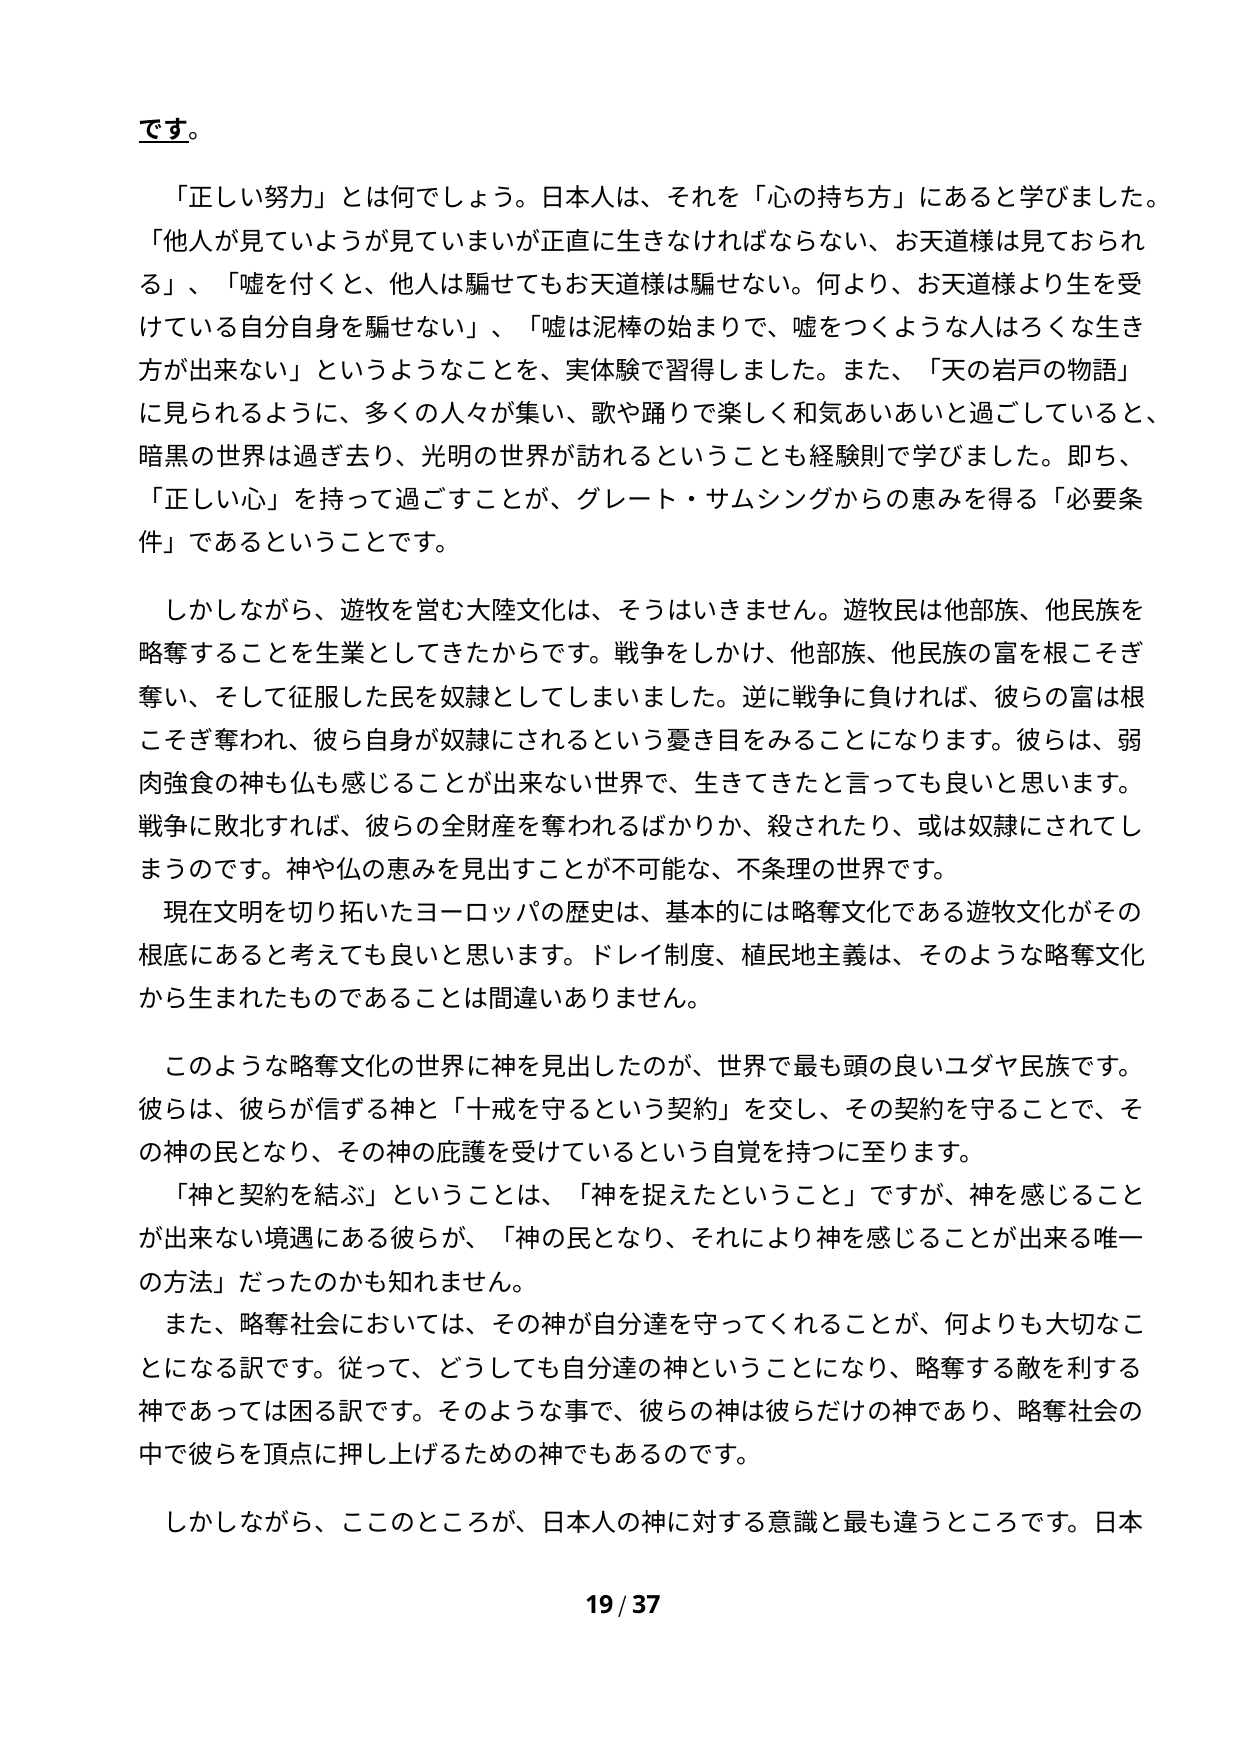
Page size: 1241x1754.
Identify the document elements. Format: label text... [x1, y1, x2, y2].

text しかしながら、遊牧を営む大陸文化は、そうはいきません。遊牧民は他部族、他民族を略奪することを生業としてきたからです。戦争をしかけ、他部族、他民族の富を根こそぎ奪い、そして征服した民を奴隷としてしまいました。逆に戦争に負ければ、彼らの富は根こそぎ奪われ、彼ら自身が奴隷にされるという憂き目をみることになります。彼らは、弱肉強食の神も仏も感じることが出来ない世界で、生きてきたと言っても良いと思います。戦争に敗北すれば、彼らの全財産を奪われるばかりか、殺されたり、或は奴隷にされてしまうのです。神や仏の恵みを見出すことが不可能な、不条理の世界です。 [138, 590, 1146, 886]
text 「正しい努力」とは何でしょう。日本人は、それを「心の持ち方」にあると学びました。「他人が見ていようが見ていまいが正直に生きなければならない、お天道様は見ておられる」、「嘘を付くと、他人は騙せてもお天道様は騙せない。何より、お天道様より生を受けている自分自身を騙せない」、「嘘は泥棒の始まりで、嘘をつくような人はろくな生き方が出来ない」というようなことを、実体験で習得しました。また、「天の岩戸の物語」に見られるように、多くの人々が集い、歌や踊りで楽しく和気あいあいと過ごしていると、暗黒の世界は過ぎ去り、光明の世界が訪れるということも経験則で学びました。即ち、「正しい心」を持って過ごすことが、グレート・サムシングからの恵みを得る「必要条件」であるということです。 [138, 177, 1146, 560]
text このような略奪文化の世界に神を見出したのが、世界で最も頭の良いユダヤ民族です。彼らは、彼らが信ずる神と「十戒を守るという契約」を交し、その契約を守ることで、その神の民となり、その神の庇護を受けているという自覚を持つに至ります。 [138, 1046, 1146, 1170]
text また、略奪社会においては、その神が自分達を守ってくれることが、何よりも大切なことになる訳です。従って、どうしても自分達の神ということになり、略奪する敵を利する神であっては困る訳です。そのような事で、彼らの神は彼らだけの神であり、略奪社会の中で彼らを頂点に押し上げるための神でもあるのです。 [138, 1304, 1146, 1471]
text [138, 109, 1146, 147]
text 「神と契約を結ぶ」ということは、「神を捉えたということ」ですが、神を感じることが出来ない境遇にある彼らが、「神の民となり、それにより神を感じることが出来る唯一の方法」だったのかも知れません。 [138, 1175, 1146, 1299]
text 現在文明を切り拓いたヨーロッパの歴史は、基本的には略奪文化である遊牧文化がその根底にあると考えても良いと思います。ドレイ制度、植民地主義は、そのような略奪文化から生まれたものであることは間違いありません。 [138, 892, 1146, 1016]
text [138, 1502, 1146, 1539]
